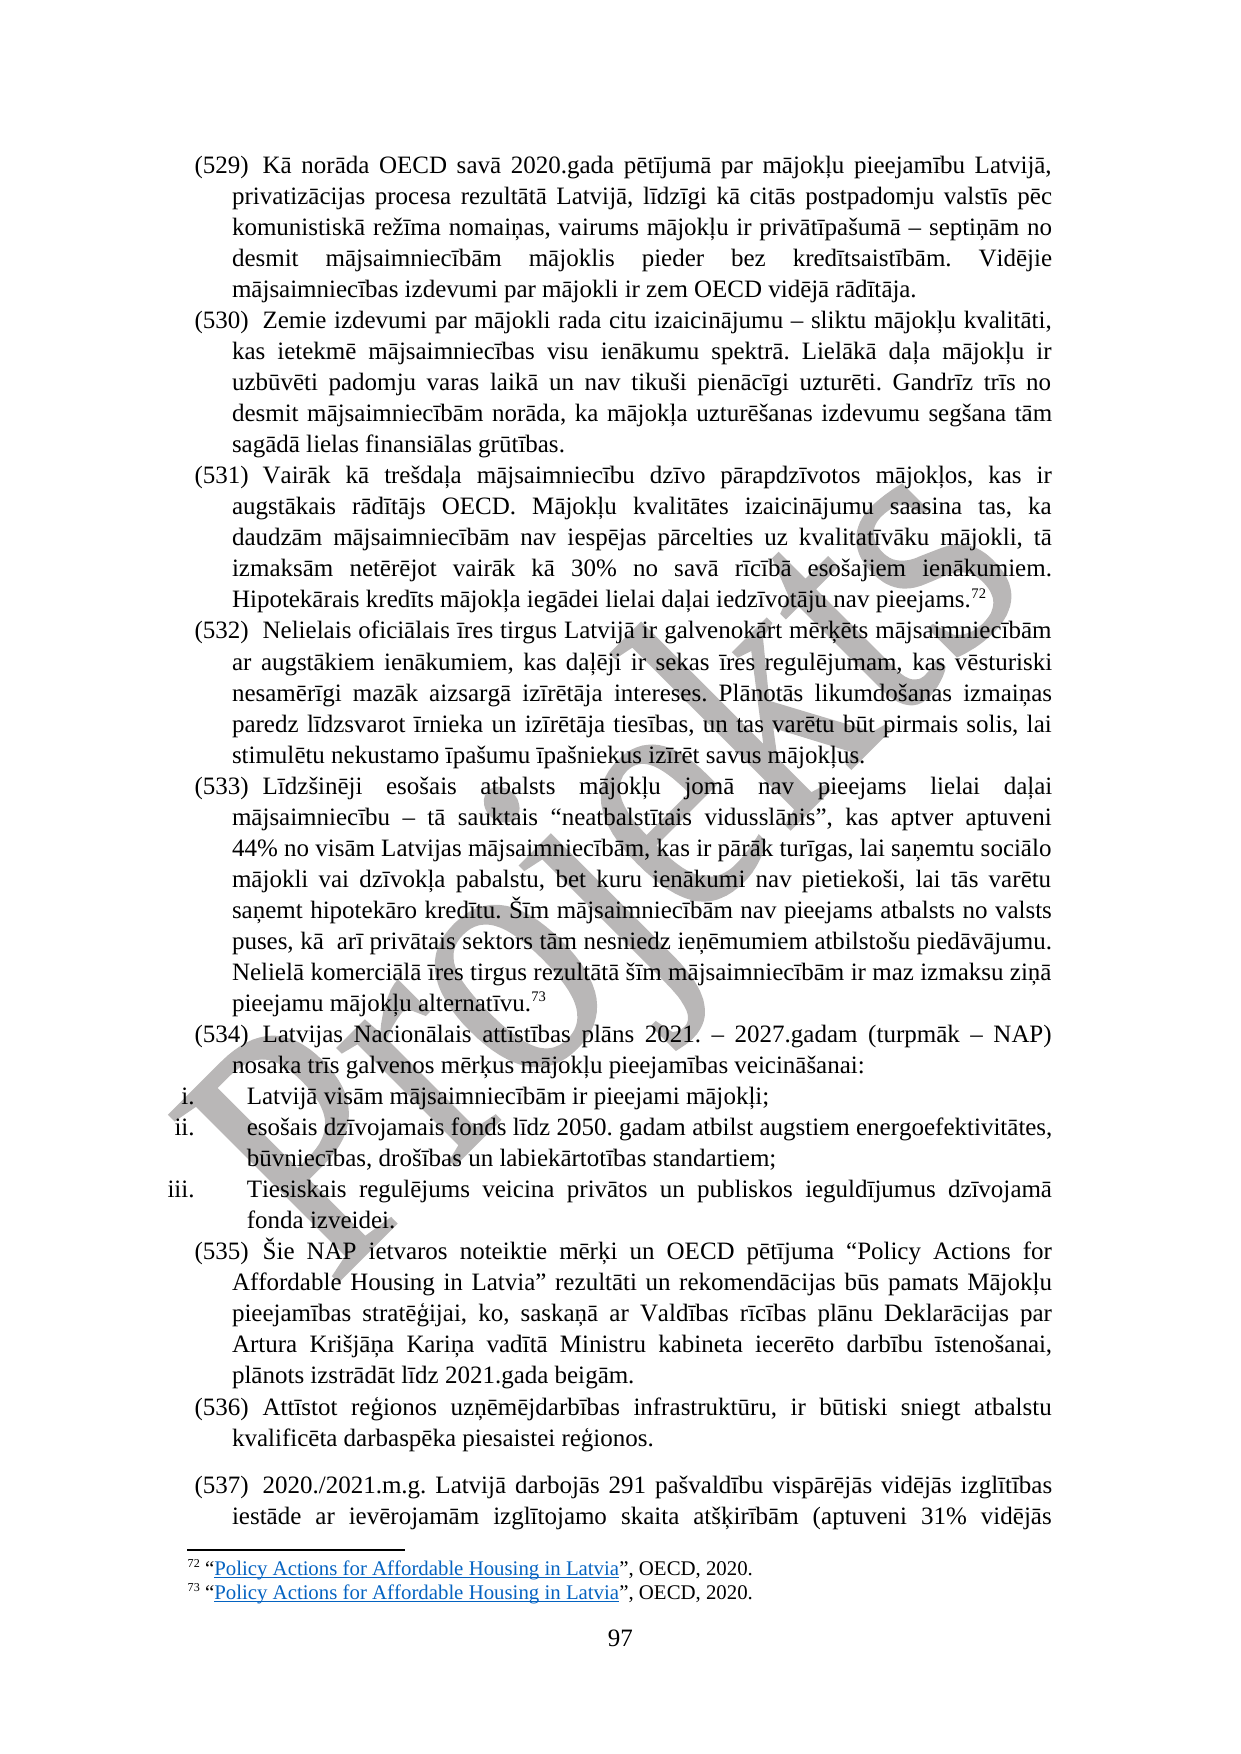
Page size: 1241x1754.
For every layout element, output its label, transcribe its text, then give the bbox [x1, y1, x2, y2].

list esošais dzīvojamais fonds līdz 2050. gadam atbilst augstiem energoefektivitātes, būvniecības, drošības un labiekārtotības standartiem; [194, 1112, 1053, 1172]
list Līdzšinēji esošais atbalsts mājokļu jomā nav pieejams lielai daļai mājsaimniecību – tā sauktais “neatbalstītais vidusslānis”, kas aptver aptuveni 44% no visām Latvijas mājsaimniecībām, kas ir pārāk turīgas, lai saņemtu sociālo mājokli vai dzīvokļa pabalstu, bet kuru ienākumi nav pietiekoši, lai tās varētu saņemt hipotekāro kredītu. Šīm mājsaimniecībām nav pieejams atbalsts no valsts puses, kā arī privātais sektors tām nesniedz ieņēmumiem atbilstošu piedāvājumu. Nelielā komerciālā īres tirgus rezultātā šīm mājsaimniecībām ir maz izmaksu ziņā pieejamu mājokļu alternatīvu. [194, 771, 1053, 1017]
list Šie NAP ietvaros noteiktie mērķi un OECD pētījuma “Policy Actions for Affordable Housing in Latvia” rezultāti un rekomendācijas būs pamats Mājokļu pieejamības stratēģijai, ko, saskaņā ar Valdības rīcības plānu Deklarācijas par Artura Krišjāņa Kariņa vadītā Ministru kabineta iecerēto darbību īstenošanai, plānots izstrādāt līdz 2021.gada beigām. [194, 1236, 1053, 1389]
list Vairāk kā trešdaļa mājsaimniecību dzīvo pārapdzīvotos mājokļos, kas ir augstākais rādītājs OECD. Mājokļu kvalitātes izaicinājumu saasina tas, ka daudzām mājsaimniecībām nav iespējas pārcelties uz kvalitatīvāku mājokli, tā izmaksām netērējot vairāk kā 30% no savā rīcībā esošajiem ienākumiem. Hipotekārais kredīts mājokļa iegādei lielai daļai iedzīvotāju nav pieejams. [194, 460, 1053, 613]
list Attīstot reģionos uzņēmējdarbības infrastruktūru, ir būtiski sniegt atbalstu kvalificēta darbaspēka piesaistei reģionos. [194, 1392, 1053, 1451]
list Kā norāda OECD savā 2020.gada pētījumā par mājokļu pieejamību Latvijā, privatizācijas procesa rezultātā Latvijā, līdzīgi kā citās postpadomju valstīs pēc komunistiskā režīma nomaiņas, vairums mājokļu ir privātīpašumā – septiņām no desmit mājsaimniecībām mājoklis pieder bez kredītsaistībām. Vidējie mājsaimniecības izdevumi par mājokli ir zem OECD vidējā rādītāja. [194, 150, 1053, 303]
list Tiesiskais regulējums veicina privātos un publiskos ieguldījumus dzīvojamā fonda izveidei. [194, 1174, 1053, 1234]
list Nelielais oficiālais īres tirgus Latvijā ir galvenokārt mērķēts mājsaimniecībām ar augstākiem ienākumiem, kas daļēji ir sekas īres regulējumam, kas vēsturiski nesamērīgi mazāk aizsargā izīrētāja intereses. Plānotās likumdošanas izmaiņas paredz līdzsvarot īrnieka un izīrētāja tiesības, un tas varētu būt pirmais solis, lai stimulētu nekustamo īpašumu īpašniekus izīrēt savus mājokļus. [194, 616, 1053, 768]
list Latvijas Nacionālais attīstības plāns 2021. – 2027.gadam (turpmāk – NAP) nosaka trīs galvenos mērķus mājokļu pieejamības veicināšanai: [194, 1019, 1053, 1079]
list Latvijā visām mājsaimniecībām ir pieejami mājokļi; [194, 1081, 1053, 1110]
list Zemie izdevumi par mājokli rada citu izaicinājumu – sliktu mājokļu kvalitāti, kas ietekmē mājsaimniecības visu ienākumu spektrā. Lielākā daļa mājokļu ir uzbūvēti padomju varas laikā un nav tikuši pienācīgi uzturēti. Gandrīz trīs no desmit mājsaimniecībām norāda, ka mājokļa uzturēšanas izdevumu segšana tām sagādā lielas finansiālas grūtības. [194, 305, 1053, 458]
